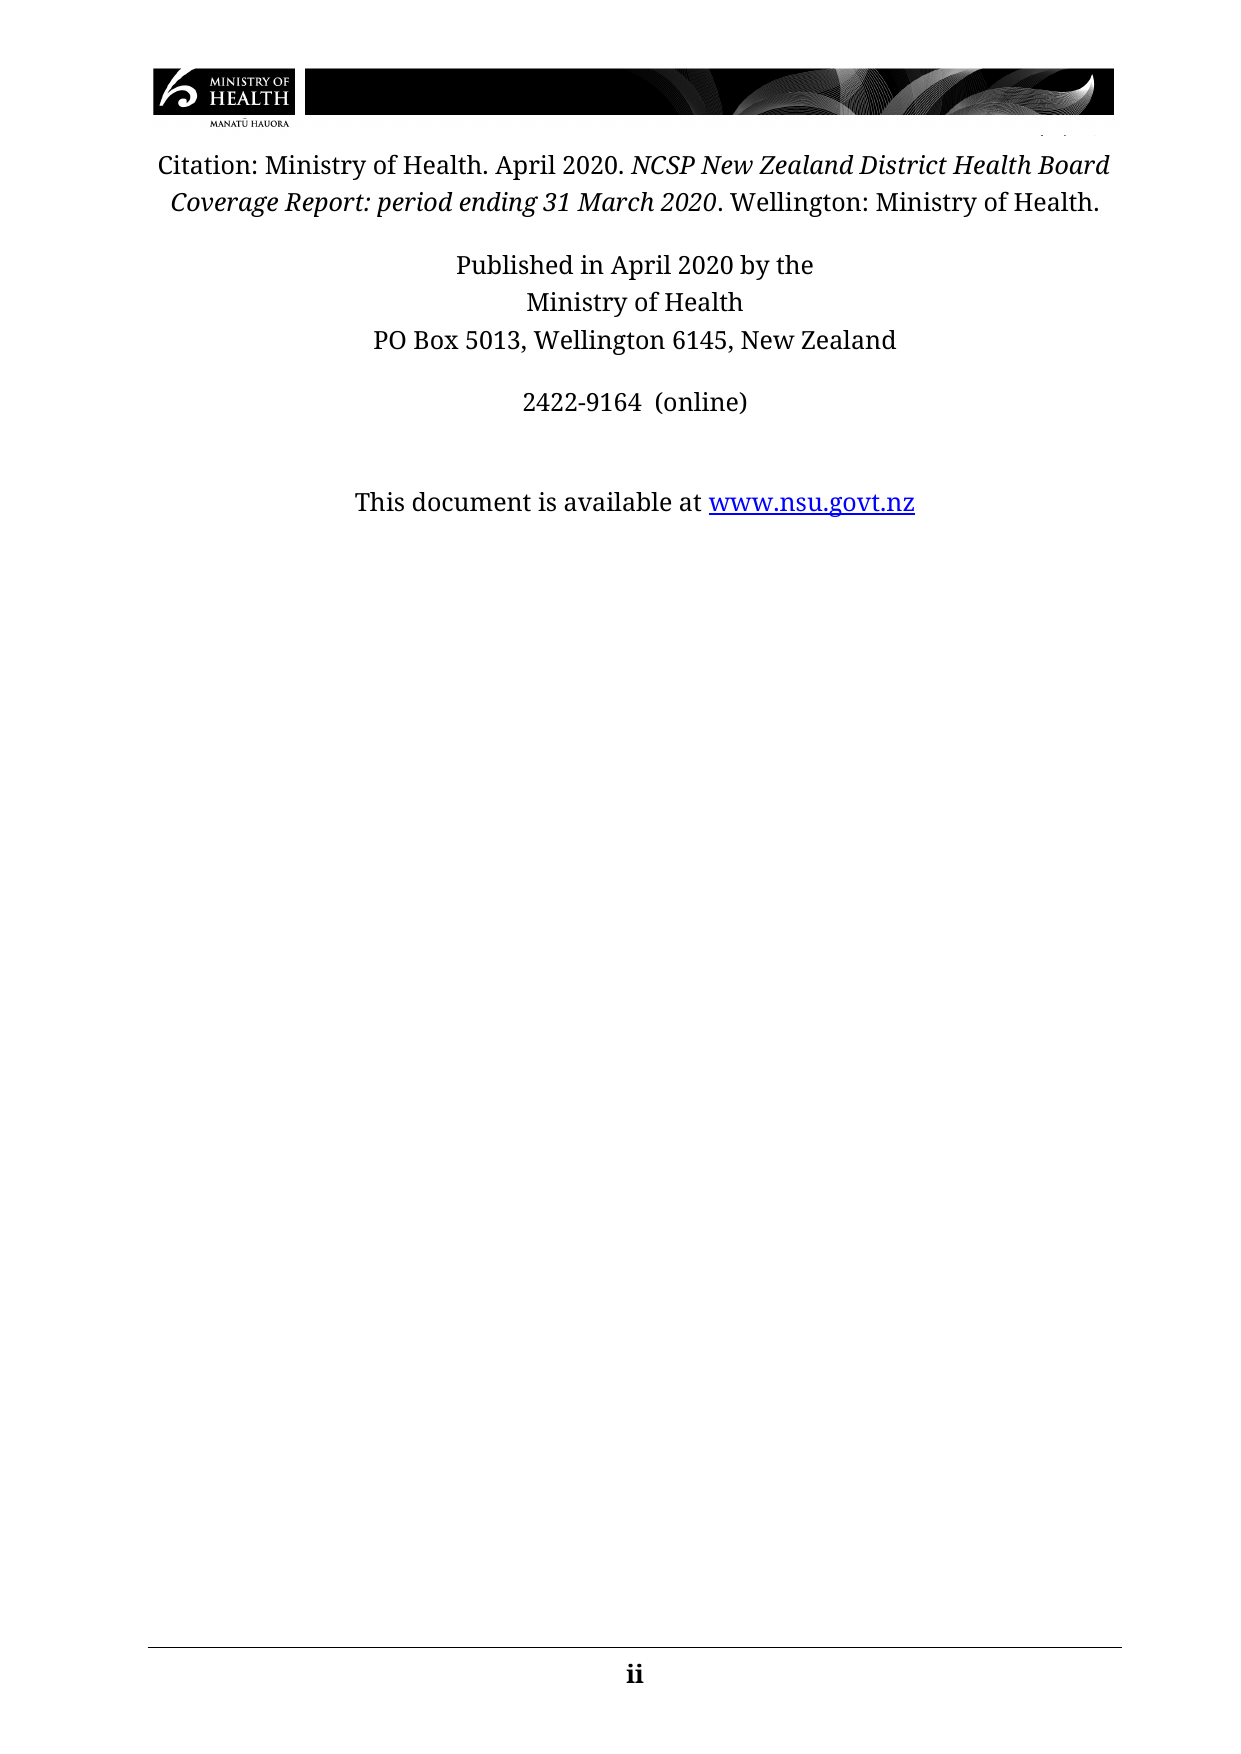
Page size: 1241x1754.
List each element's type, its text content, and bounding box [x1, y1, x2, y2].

text This document is available at www.nsu.govt.nz [148, 484, 1122, 518]
text 2422-9164 (online) [148, 385, 1122, 456]
text Citation: Ministry of Health. April 2020. NCSP New Zealand District Health Board Coverage Report: period ending 31 March 2020. Wellington: Ministry of Health. [148, 148, 1122, 219]
picture [147, 59, 1123, 136]
text Published in April 2020 by the Ministry of Health PO Box 5013, Wellington 6145, New Zealand [148, 247, 1122, 356]
